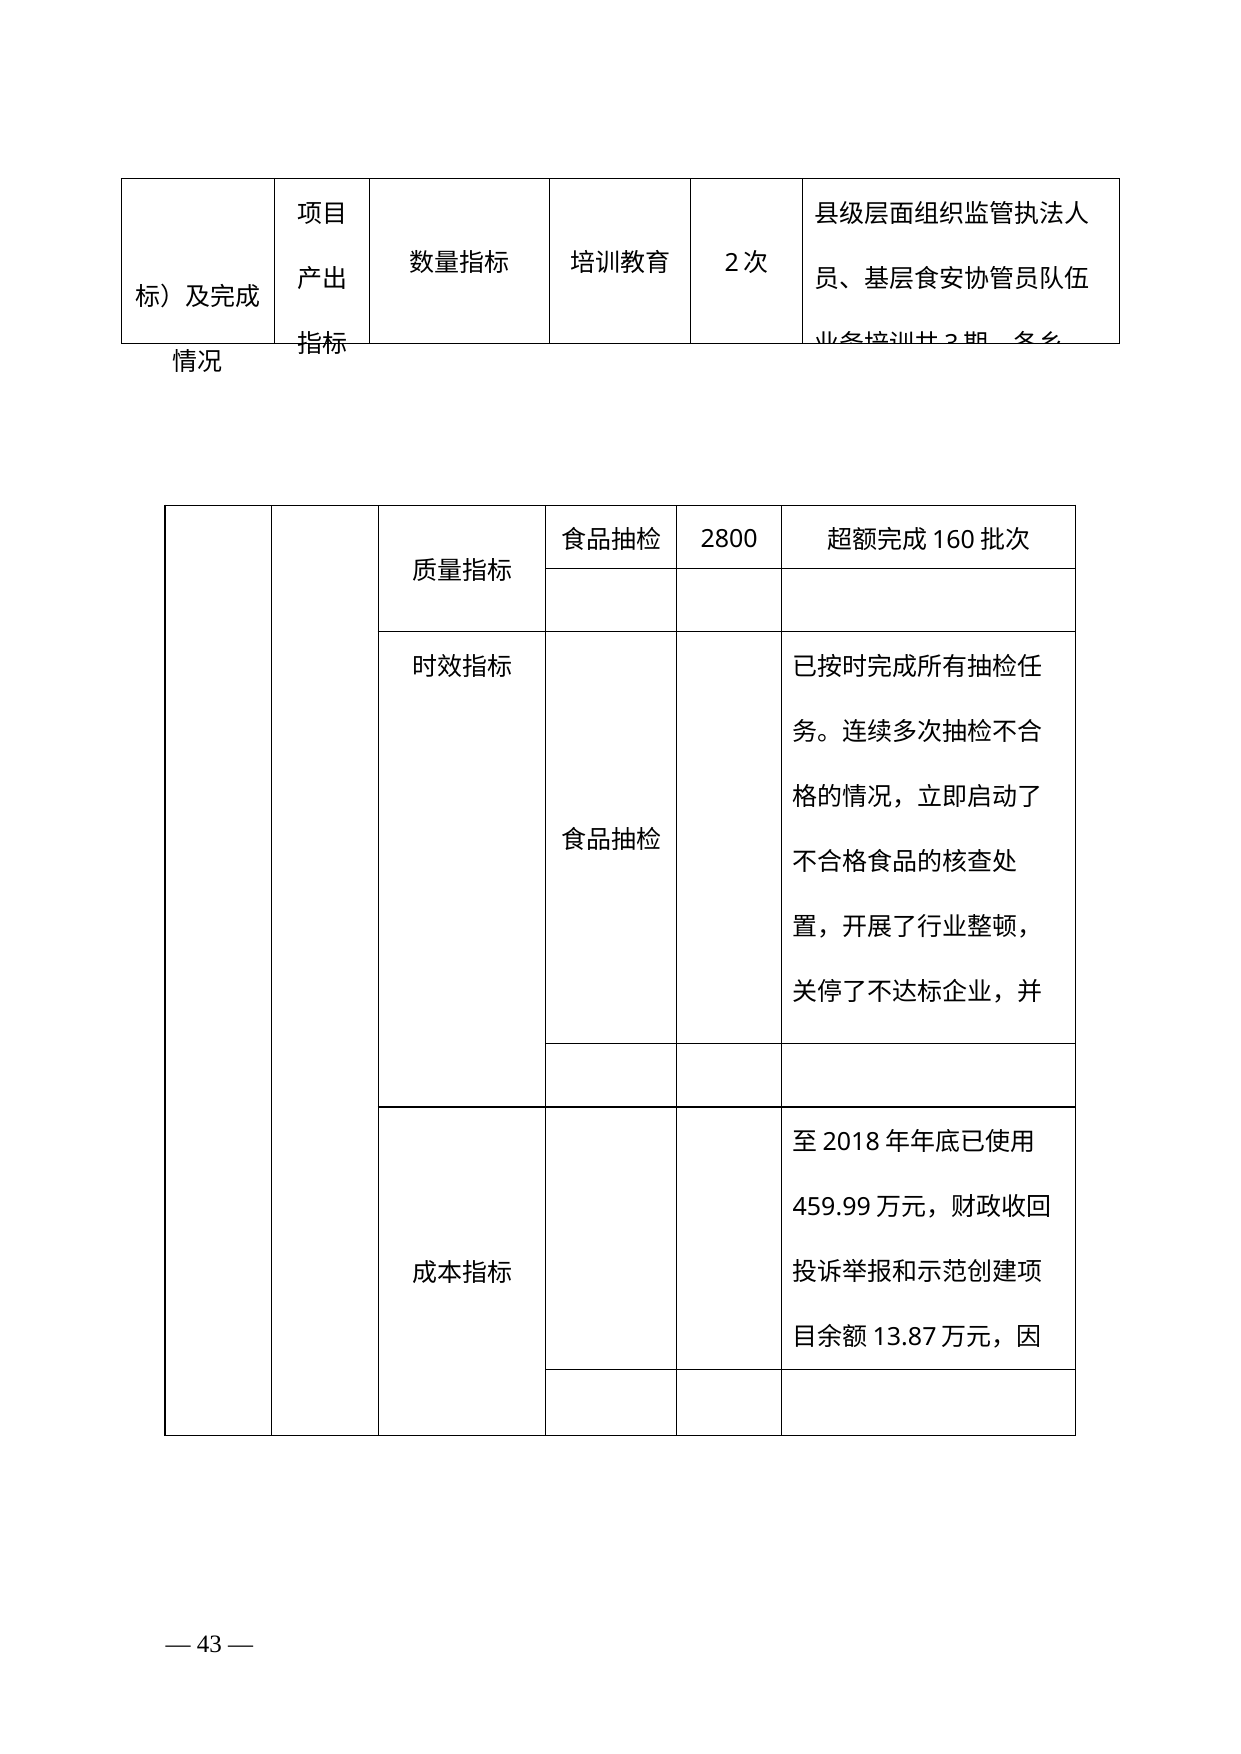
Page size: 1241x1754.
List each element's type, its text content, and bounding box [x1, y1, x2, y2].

table_cell [782, 1370, 1075, 1435]
table_header [166, 506, 271, 1435]
table_cell 数量指标 [370, 179, 549, 343]
table_cell 成本指标 [379, 1108, 545, 1435]
table_cell [677, 569, 781, 631]
table_cell [677, 1044, 781, 1106]
table_cell 2次 [691, 179, 802, 343]
table_cell 已按时完成所有抽检任务。连续多次抽检不合格的情况，立即启动了不合格食品的核查处置，开展了行业整顿，关停了不达标企业，并将整治结果及时汇总上报。 [782, 632, 1075, 1043]
table_cell 项目产出指标 [275, 179, 369, 343]
table_cell [677, 1108, 781, 1369]
table_header 2800批 [677, 506, 781, 568]
table_cell [782, 569, 1075, 631]
table_cell [546, 569, 676, 631]
table_cell 时效指标 [379, 632, 545, 1106]
table_cell [546, 1044, 676, 1106]
table_header 食品抽检 [546, 506, 676, 568]
table_cell [677, 1370, 781, 1435]
table_cell [546, 1370, 676, 1435]
table_cell [677, 632, 781, 1043]
table_header [272, 506, 378, 1435]
table_cell 培训教育 [550, 179, 690, 343]
table_cell [546, 1108, 676, 1369]
table_cell [782, 1044, 1075, 1106]
table_header 质量指标 [379, 506, 545, 631]
table_cell 县级层面组织监管执法人员、基层食安协管员队伍业务培训共3期，各乡（镇）组织食安相关人员培训23期，共计培训各类人员3000多人次 [803, 179, 1119, 343]
table_cell 至2018年年底已使用459.99万元，财政收回投诉举报和示范创建项目余额13.87万元，因相关项目还在进行中，另126.14结转至2019年度继续进行未完项目的开展； [782, 1108, 1075, 1369]
table_cell 食品抽检 [546, 632, 676, 1043]
table_header 超额完成160批次 [782, 506, 1075, 568]
